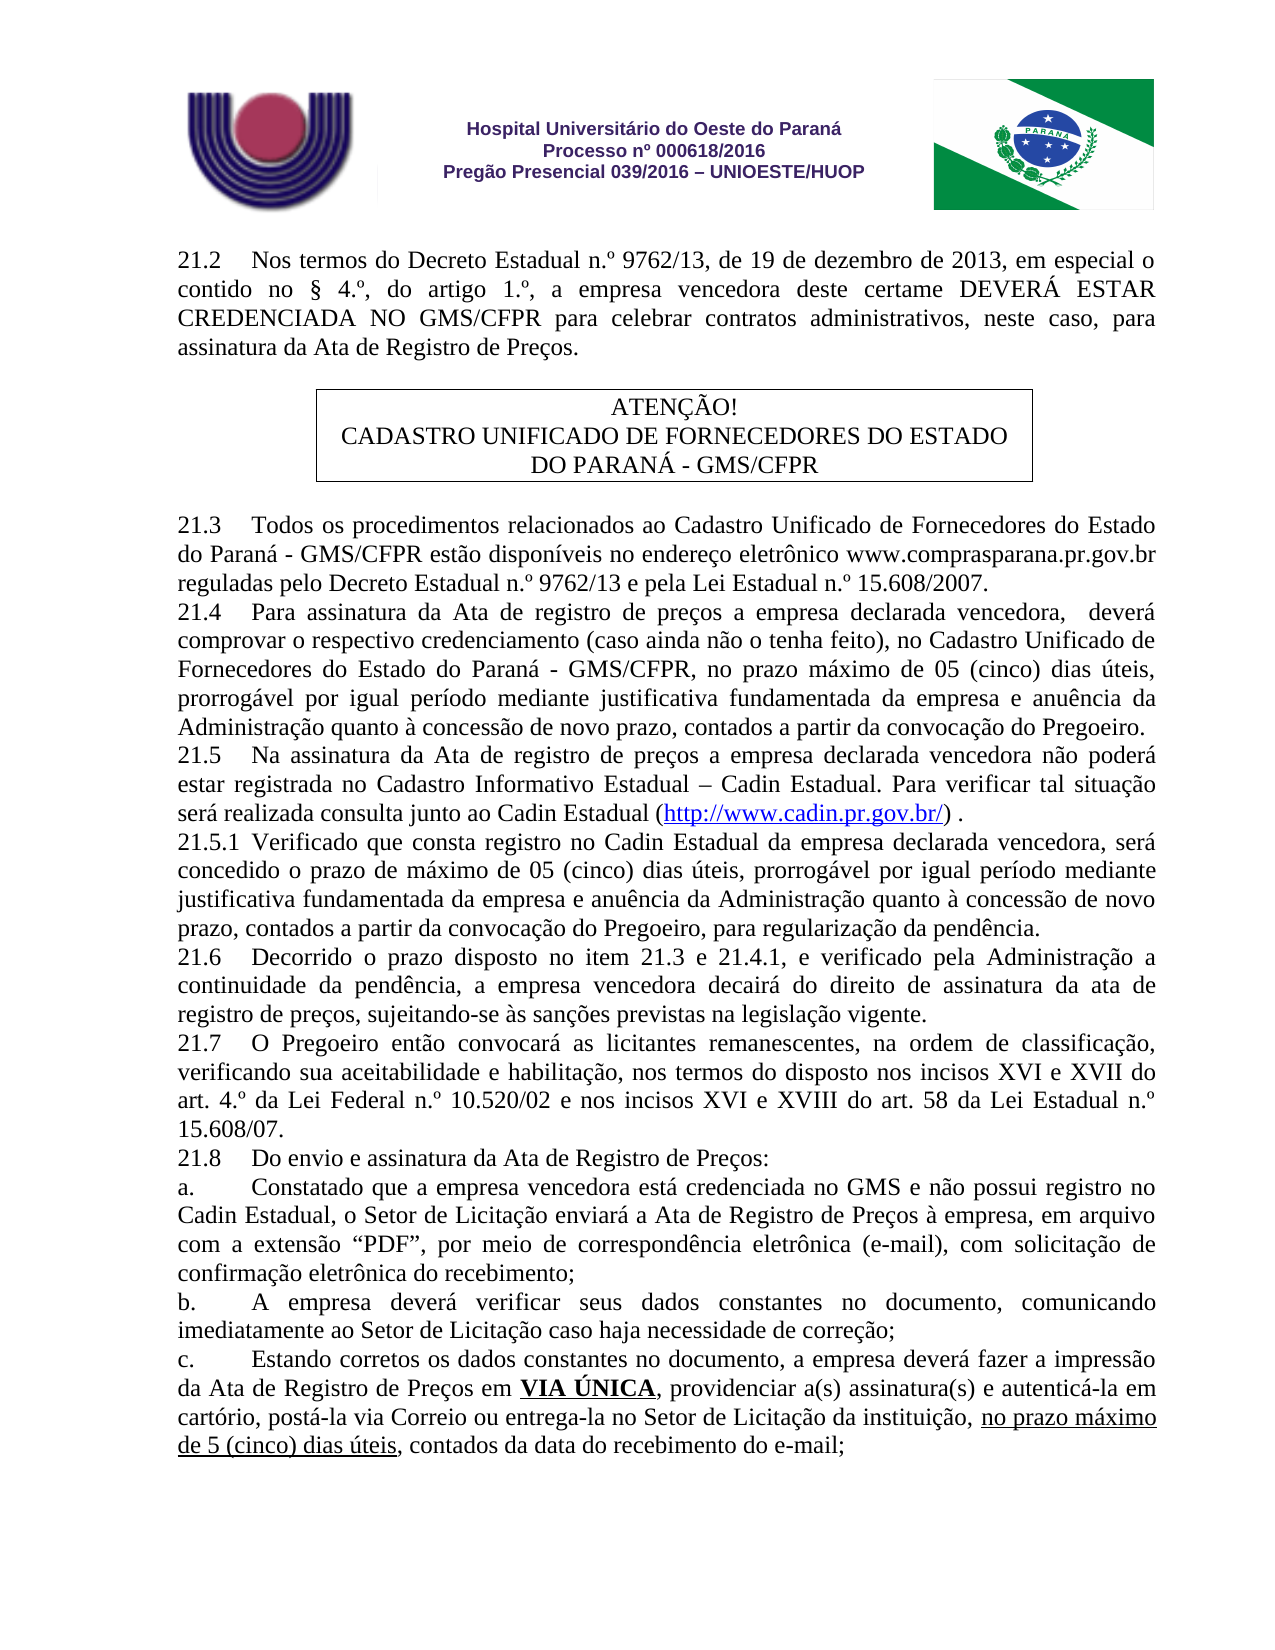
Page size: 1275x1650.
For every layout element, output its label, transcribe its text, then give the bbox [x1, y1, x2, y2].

list A empresa deverá verificar seus dados constantes no documento, comunicando imediatamente ao Setor de Licitação caso haja necessidade de correção; [177, 1287, 1157, 1344]
list Na assinatura da Ata de registro de preços a empresa declarada vencedora não poderá estar registrada no Cadastro Informativo Estadual – Cadin Estadual. Para verificar tal situação será realizada consulta junto ao Cadin Estadual (http://www.cadin.pr.gov.br/) . [177, 740, 1157, 827]
picture [176, 81, 378, 226]
list Todos os procedimentos relacionados ao Cadastro Unificado de Fornecedores do Estado do Paraná - GMS/CFPR estão disponíveis no endereço eletrônico www.comprasparana.pr.gov.br reguladas pelo Decreto Estadual n.º 9762/13 e pela Lei Estadual n.º 15.608/2007. [177, 510, 1157, 597]
list Nos termos do Decreto Estadual n.º 9762/13, de 19 de dezembro de 2013, em especial o contido no § 4.º, do artigo 1.º, a empresa vencedora deste certame DEVERÁ ESTAR CREDENCIADA NO GMS/CFPR para celebrar contratos administrativos, neste caso, para assinatura da Ata de Registro de Preços. [177, 245, 1157, 360]
list Constatado que a empresa vencedora está credenciada no GMS e não possui registro no Cadin Estadual, o Setor de Licitação enviará a Ata de Registro de Preços à empresa, em arquivo com a extensão “PDF”, por meio de correspondência eletrônica (e-mail), com solicitação de confirmação eletrônica do recebimento; [177, 1172, 1157, 1287]
list Para assinatura da Ata de registro de preços a empresa declarada vencedora, deverá comprovar o respectivo credenciamento (caso ainda não o tenha feito), no Cadastro Unificado de Fornecedores do Estado do Paraná - GMS/CFPR, no prazo máximo de 05 (cinco) dias úteis, prorrogável por igual período mediante justificativa fundamentada da empresa e anuência da Administração quanto à concessão de novo prazo, contados a partir da convocação do Pregoeiro. [177, 597, 1157, 740]
list O Pregoeiro então convocará as licitantes remanescentes, na ordem de classificação, verificando sua aceitabilidade e habilitação, nos termos do disposto nos incisos XVI e XVII do art. 4.º da Lei Federal n.º 10.520/02 e nos incisos XVI e XVIII do art. 58 da Lei Estadual n.º 15.608/07. [177, 1028, 1157, 1143]
list Verificado que consta registro no Cadin Estadual da empresa declarada vencedora, será concedido o prazo de máximo de 05 (cinco) dias úteis, prorrogável por igual período mediante justificativa fundamentada da empresa e anuência da Administração quanto à concessão de novo prazo, contados a partir da convocação do Pregoeiro, para regularização da pendência. [177, 827, 1157, 942]
list Decorrido o prazo disposto no item 21.3 e 21.4.1, e verificado pela Administração a continuidade da pendência, a empresa vencedora decairá do direito de assinatura da ata de registro de preços, sujeitando-se às sanções previstas na legislação vigente. [177, 942, 1157, 1028]
text CADASTRO UNIFICADO DE FORNECEDORES DO ESTADO DO PARANÁ - GMS/CFPR [317, 418, 1032, 481]
text ATENÇÃO! [317, 390, 1032, 418]
picture [933, 79, 1154, 210]
list Estando corretos os dados constantes no documento, a empresa deverá fazer a impressão da Ata de Registro de Preços em VIA ÚNICA, providenciar a(s) assinatura(s) e autenticá-la em cartório, postá-la via Correio ou entrega-la no Setor de Licitação da instituição, no prazo máximo de 5 (cinco) dias úteis, contados da data do recebimento do e-mail; [177, 1344, 1157, 1459]
list Do envio e assinatura da Ata de Registro de Preços: [177, 1143, 1157, 1172]
